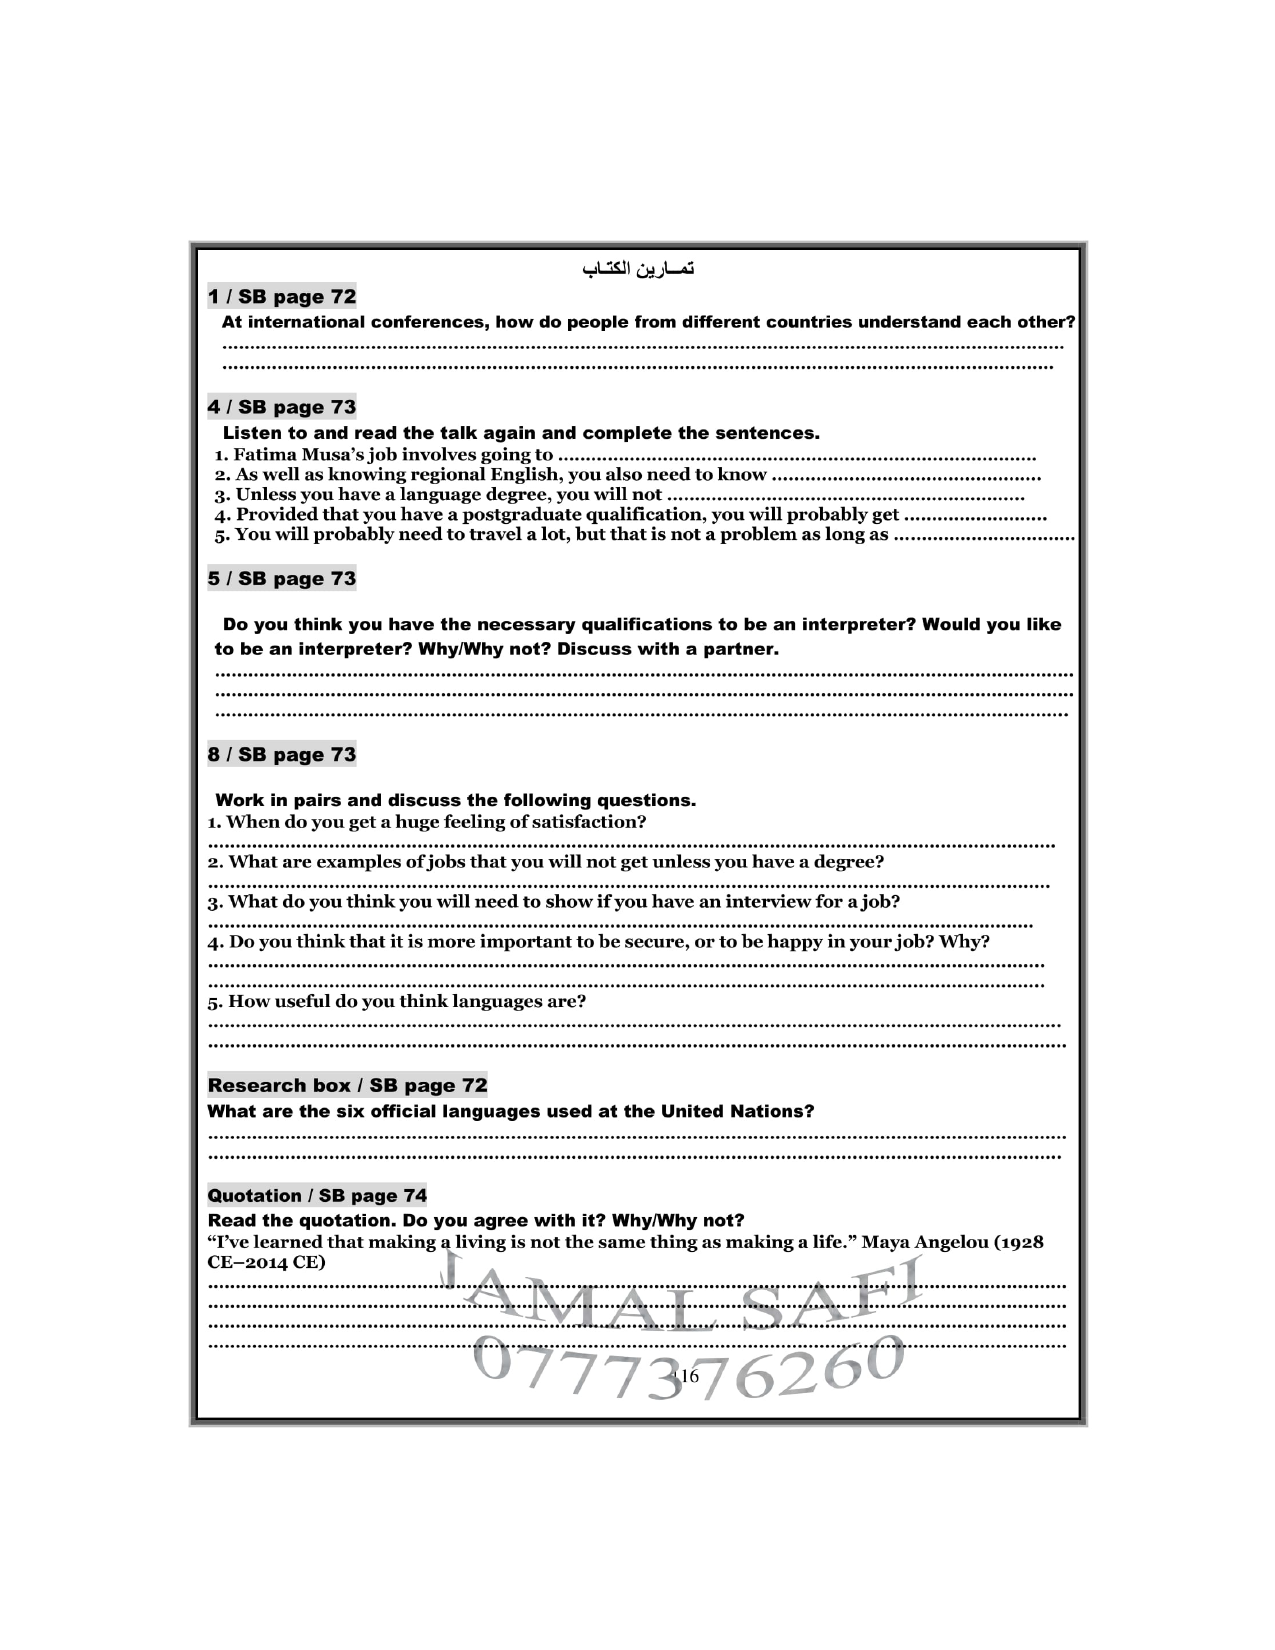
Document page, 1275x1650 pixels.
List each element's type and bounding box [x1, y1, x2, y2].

picture [150, 203, 1125, 1465]
